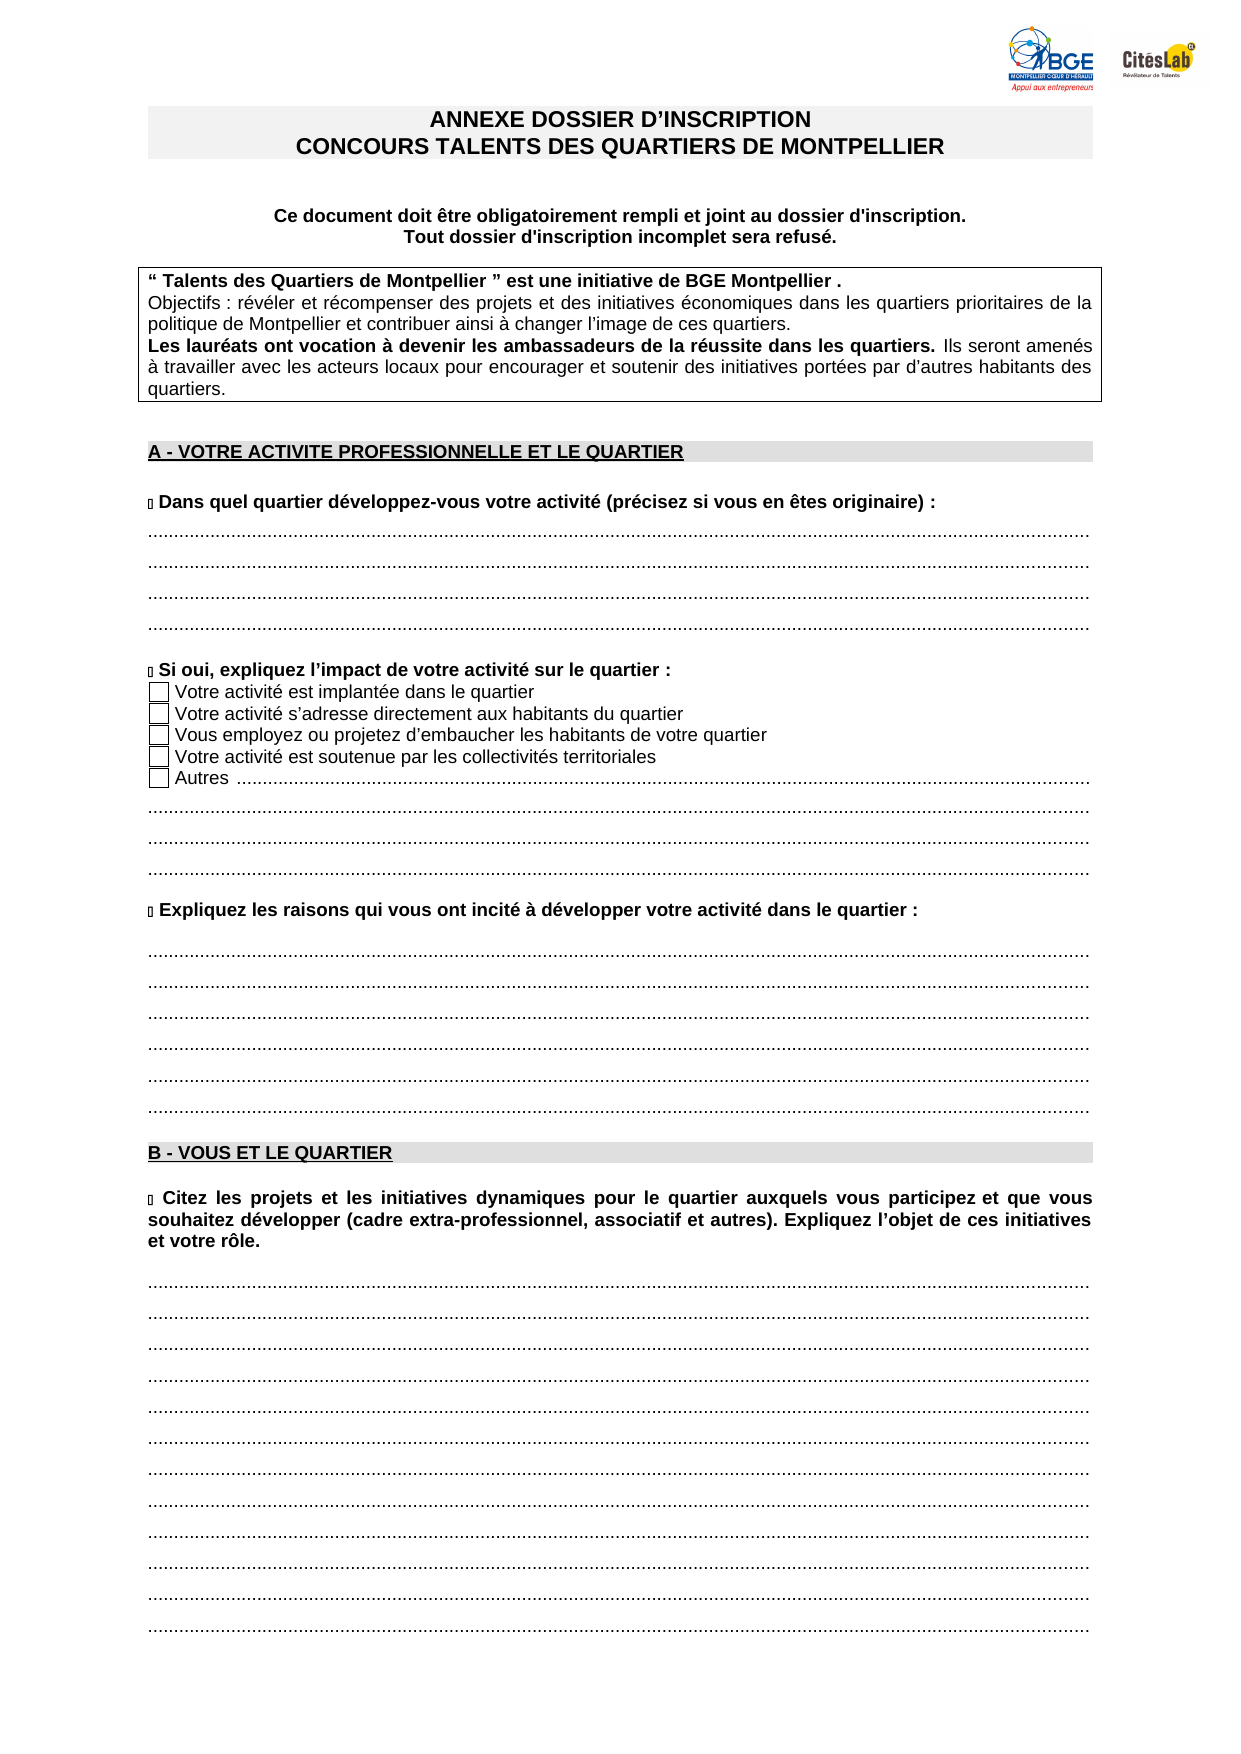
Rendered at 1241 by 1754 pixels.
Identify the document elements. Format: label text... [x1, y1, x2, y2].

title CONCOURS talents des QUARTIERS DE MONTPELLIER [148, 133, 1093, 159]
text Autres [148, 767, 1093, 788]
text “ Talents des Quartiers de Montpellier ” est une initiative de BGE Montpellier . [139, 268, 1101, 291]
text Les lauréats ont vocation à devenir les ambassadeurs de la réussite dans les quartiers. Ils seront amenés à travailler avec les acteurs locaux pour encourager et soutenir des initiatives portées par d’autres habitants des quartiers. [139, 331, 1101, 401]
title ANNEXE DOSSIER D’INSCRIPTION [148, 106, 1093, 133]
text Expliquez les raisons qui vous ont incité à développer votre activité dans le quartier : [148, 899, 1093, 921]
text Tout dossier d'inscription incomplet sera refusé. [148, 226, 1093, 248]
text Votre activité s’adresse directement aux habitants du quartier [148, 702, 1093, 724]
text A - VOTRE ACTIVITE PROFESSIONNELLE ET LE QUARTIER [148, 441, 1093, 462]
text Dans quel quartier développez-vous votre activité (précisez si vous en êtes originaire) : [148, 491, 1093, 513]
text B - VOUS ET LE QUARTIER [148, 1142, 1093, 1163]
text Si oui, expliquez l’impact de votre activité sur le quartier : [148, 659, 1093, 681]
picture [1008, 26, 1094, 92]
text Ce document doit être obligatoirement rempli et joint au dossier d'inscription. [148, 204, 1093, 226]
picture [1109, 30, 1211, 88]
text Vous employez ou projetez d’embaucher les habitants de votre quartier [148, 724, 1093, 745]
text Citez les projets et les initiatives dynamiques pour le quartier auxquels vous participez et que vous souhaitez développer (cadre extra-professionnel, associatif et autres). Expliquez l’objet de ces initiatives et votre rôle. [148, 1187, 1093, 1252]
text Objectifs : révéler et récompenser des projets et des initiatives économiques dans les quartiers prioritaires de la politique de Montpellier et contribuer ainsi à changer l’image de ces quartiers. [148, 291, 1093, 331]
text Votre activité est implantée dans le quartier [148, 681, 1093, 702]
text Votre activité est soutenue par les collectivités territoriales [148, 745, 1093, 767]
